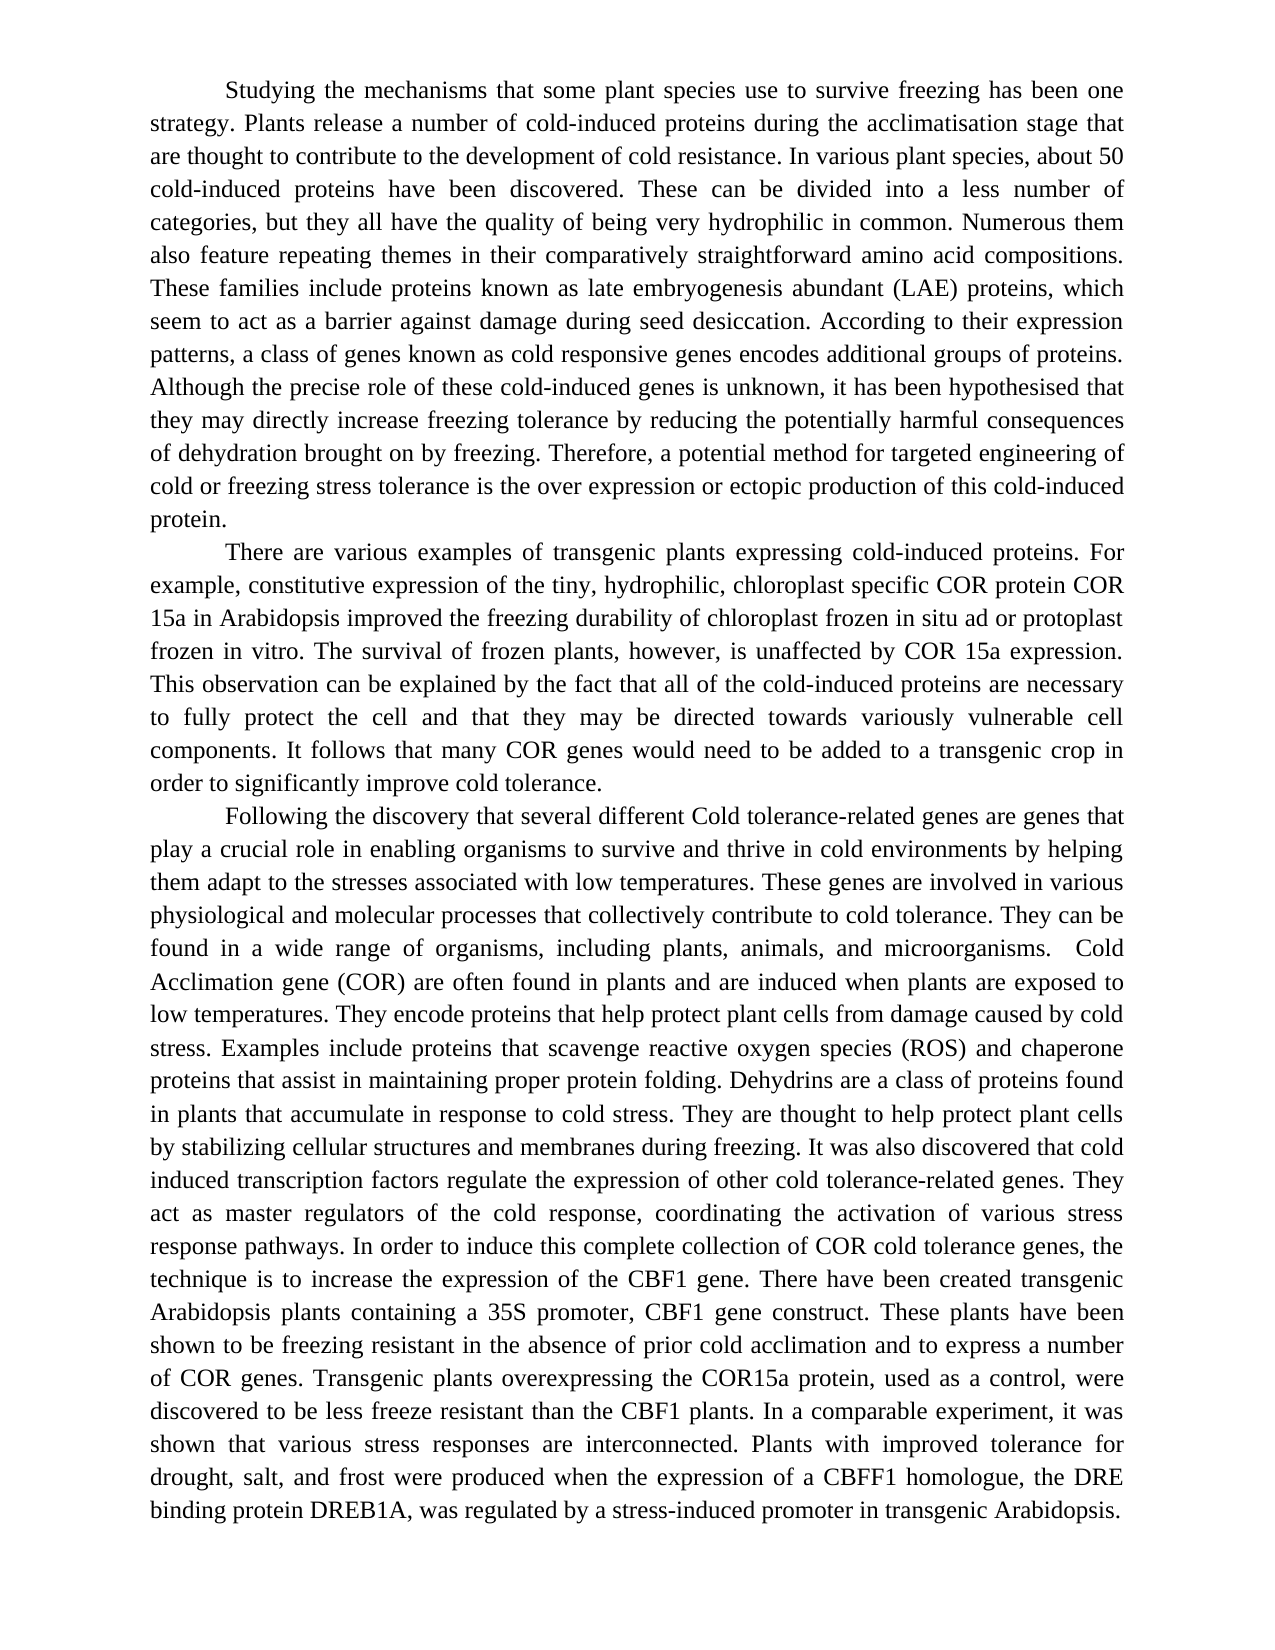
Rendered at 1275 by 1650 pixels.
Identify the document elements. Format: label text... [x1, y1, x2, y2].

list Studying the mechanisms that some plant species use to survive freezing has been one strategy. Plants release a number of cold-induced proteins during the acclimatisation stage that are thought to contribute to the development of cold resistance. In various plant species, about 50 cold-induced proteins have been discovered. These can be divided into a less number of categories, but they all have the quality of being very hydrophilic in common. Numerous them also feature repeating themes in their comparatively straightforward amino acid compositions. These families include proteins known as late embryogenesis abundant (LAE) proteins, which seem to act as a barrier against damage during seed desiccation. According to their expression patterns, a class of genes known as cold responsive genes encodes additional groups of proteins. Although the precise role of these cold-induced genes is unknown, it has been hypothesised that they may directly increase freezing tolerance by reducing the potentially harmful consequences of dehydration brought on by freezing. Therefore, a potential method for targeted engineering of cold or freezing stress tolerance is the over expression or ectopic production of this cold-induced protein. [150, 75, 1125, 533]
list There are various examples of transgenic plants expressing cold-induced proteins. For example, constitutive expression of the tiny, hydrophilic, chloroplast specific COR protein COR 15a in Arabidopsis improved the freezing durability of chloroplast frozen in situ ad or protoplast frozen in vitro. The survival of frozen plants, however, is unaffected by COR 15a expression. This observation can be explained by the fact that all of the cold-induced proteins are necessary to fully protect the cell and that they may be directed towards variously vulnerable cell components. It follows that many COR genes would need to be added to a transgenic crop in order to significantly improve cold tolerance. [150, 537, 1125, 797]
list Following the discovery that several different Cold tolerance-related genes are genes that play a crucial role in enabling organisms to survive and thrive in cold environments by helping them adapt to the stresses associated with low temperatures. These genes are involved in various physiological and molecular processes that collectively contribute to cold tolerance. They can be found in a wide range of organisms, including plants, animals, and microorganisms. Cold Acclimation gene (COR) are often found in plants and are induced when plants are exposed to low temperatures. They encode proteins that help protect plant cells from damage caused by cold stress. Examples include proteins that scavenge reactive oxygen species (ROS) and chaperone proteins that assist in maintaining proper protein folding. Dehydrins are a class of proteins found in plants that accumulate in response to cold stress. They are thought to help protect plant cells by stabilizing cellular structures and membranes during freezing. It was also discovered that cold induced transcription factors regulate the expression of other cold tolerance-related genes. They act as master regulators of the cold response, coordinating the activation of various stress response pathways. In order to induce this complete collection of COR cold tolerance genes, the technique is to increase the expression of the CBF1 gene. There have been created transgenic Arabidopsis plants containing a 35S promoter, CBF1 gene construct. These plants have been shown to be freezing resistant in the absence of prior cold acclimation and to express a number of COR genes. Transgenic plants overexpressing the COR15a protein, used as a control, were discovered to be less freeze resistant than the CBF1 plants. In a comparable experiment, it was shown that various stress responses are interconnected. Plants with improved tolerance for drought, salt, and frost were produced when the expression of a CBFF1 homologue, the DRE binding protein DREB1A, was regulated by a stress-induced promoter in transgenic Arabidopsis. [150, 801, 1125, 1524]
